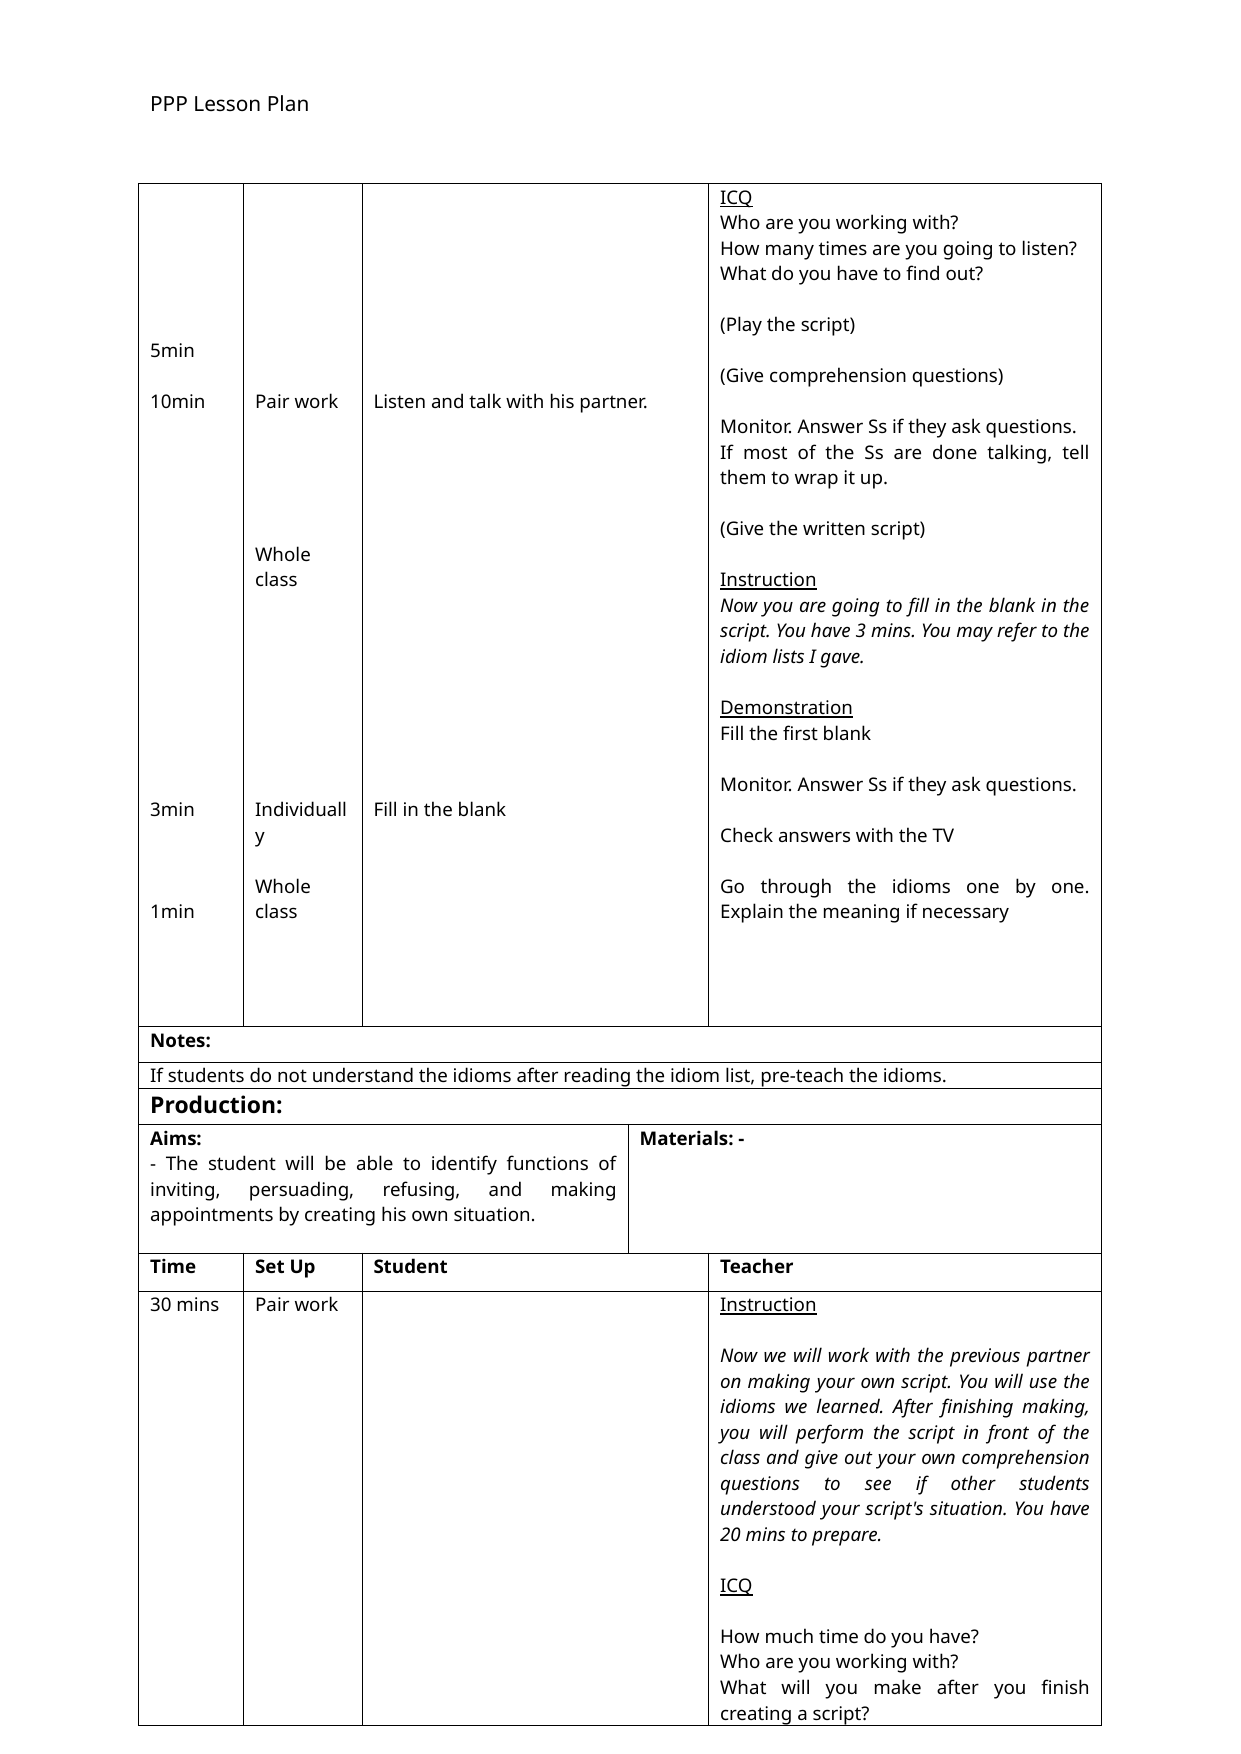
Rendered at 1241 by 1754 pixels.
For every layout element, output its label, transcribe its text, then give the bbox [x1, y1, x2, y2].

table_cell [709, 1292, 1101, 1725]
table_cell Materials: - [629, 1125, 1101, 1252]
table_cell Time [139, 1254, 243, 1291]
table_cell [244, 184, 362, 1026]
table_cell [363, 1292, 708, 1725]
table_cell 30 mins [139, 1292, 243, 1725]
table_cell Aims: - The student will be able to identify functions of inviting, persuading, refusing, and making appointments by creating his own situation. [139, 1125, 628, 1252]
table_cell If students do not understand the idioms after reading the idiom list, pre-teach the idioms. [139, 1063, 1101, 1088]
table_cell Set Up [244, 1254, 362, 1291]
table_cell Production: [139, 1089, 1101, 1124]
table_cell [139, 184, 243, 1026]
table_cell Notes: [139, 1027, 1101, 1062]
table_cell Student [363, 1254, 708, 1291]
table_cell Pair work [244, 1292, 362, 1725]
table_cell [709, 184, 1101, 1026]
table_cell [363, 184, 708, 1026]
table_cell Teacher [709, 1254, 1101, 1291]
